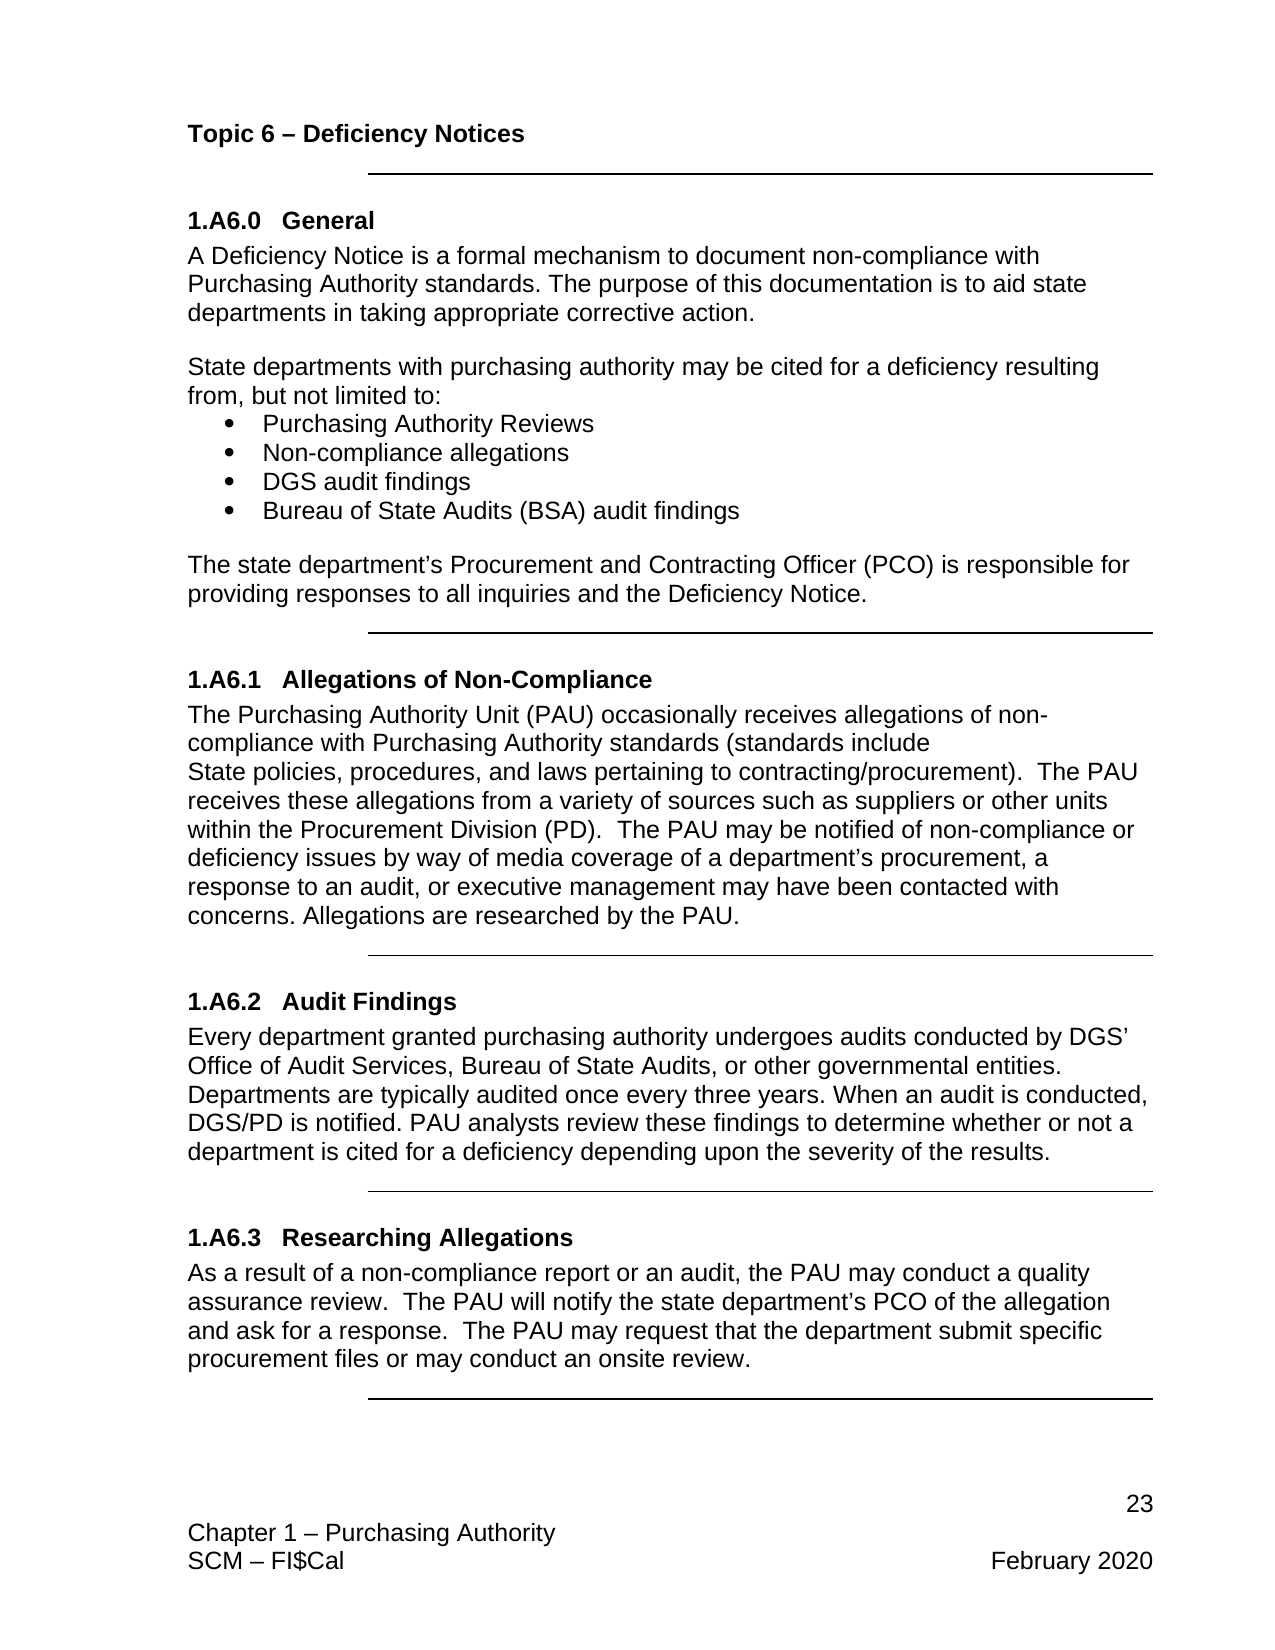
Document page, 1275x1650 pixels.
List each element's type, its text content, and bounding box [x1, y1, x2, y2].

subtitle 1.A6.1 Allegations of Non-Compliance [187, 665, 1153, 693]
subtitle Topic 6 – Deficiency Notices [187, 119, 1153, 148]
text State departments with purchasing authority may be cited for a deficiency resulting from, but not limited to: [187, 352, 1153, 409]
list Bureau of State Audits (BSA) audit findings [225, 496, 1153, 525]
text The state department’s Procurement and Contracting Officer (PCO) is responsible for providing responses to all inquiries and the Deficiency Notice. [187, 550, 1153, 607]
text A Deficiency Notice is a formal mechanism to document non-compliance with Purchasing Authority standards. The purpose of this documentation is to aid state departments in taking appropriate corrective action. [187, 241, 1153, 327]
list Purchasing Authority Reviews [225, 409, 1153, 438]
list Non-compliance allegations [225, 438, 1153, 467]
subtitle 1.A6.0 General [187, 206, 1153, 234]
text Every department granted purchasing authority undergoes audits conducted by DGS’ Office of Audit Services, Bureau of State Audits, or other governmental entities. Departments are typically audited once every three years. When an audit is conducted, DGS/PD is notified. PAU analysts review these findings to determine whether or not a department is cited for a deficiency depending upon the severity of the results. [187, 1022, 1153, 1166]
subtitle 1.A6.3 Researching Allegations [187, 1223, 1153, 1252]
list DGS audit findings [225, 467, 1153, 496]
text As a result of a non-compliance report or an audit, the PAU may conduct a quality assurance review. The PAU will notify the state department’s PCO of the allegation and ask for a response. The PAU may request that the department submit specific procurement files or may conduct an onsite review. [187, 1258, 1153, 1373]
subtitle 1.A6.2 Audit Findings [187, 987, 1153, 1016]
text The Purchasing Authority Unit (PAU) occasionally receives allegations of non-compliance with Purchasing Authority standards (standards include State policies, procedures, and laws pertaining to contracting/procurement). The PAU receives these allegations from a variety of sources such as suppliers or other units within the Procurement Division (PD). The PAU may be notified of non-compliance or deficiency issues by way of media coverage of a department’s procurement, a response to an audit, or executive management may have been contacted with concerns. Allegations are researched by the PAU. [187, 700, 1153, 930]
